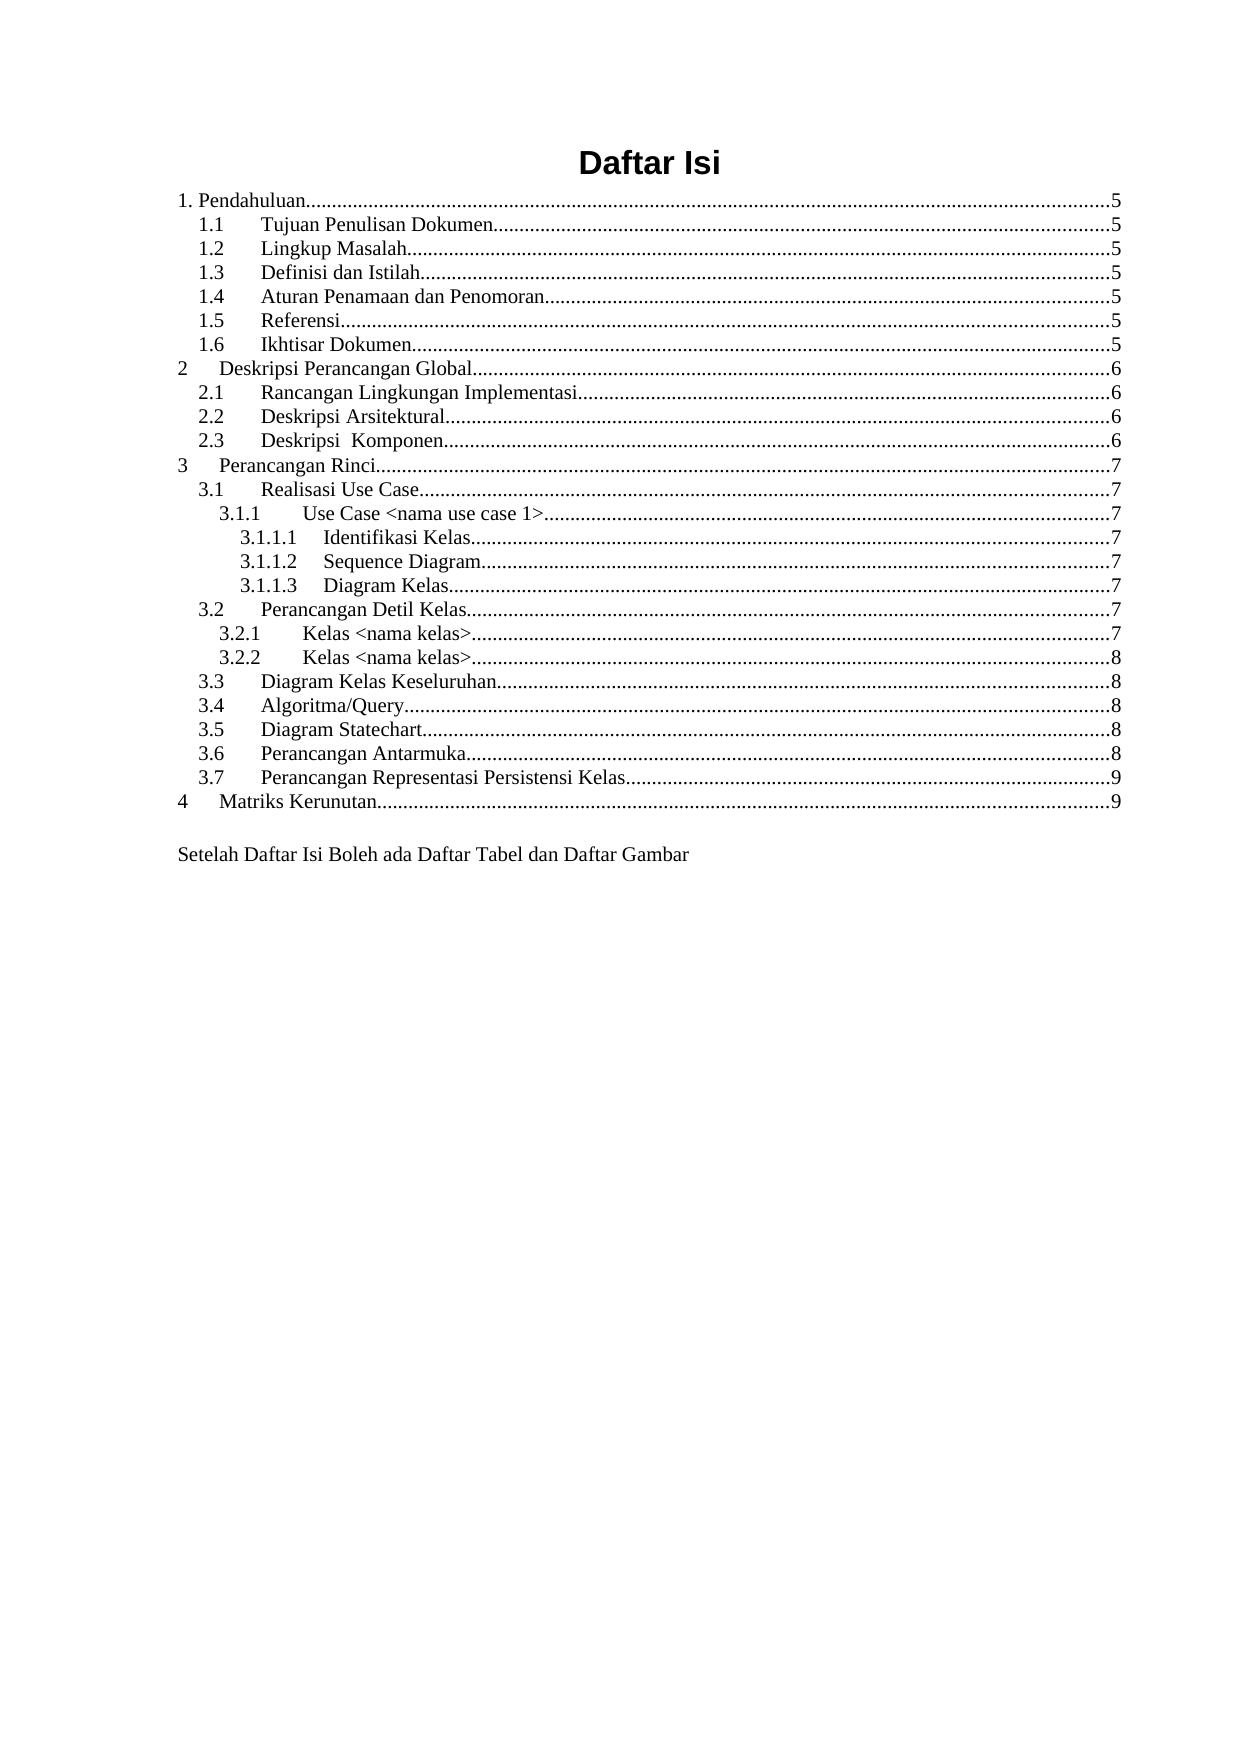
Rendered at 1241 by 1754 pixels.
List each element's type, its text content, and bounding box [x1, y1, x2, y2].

text 3.1.1.2 Sequence Diagram 7 [240, 549, 1122, 573]
text 1.3 Definisi dan Istilah 5 [198, 260, 1122, 284]
text 4 Matriks Kerunutan 9 [177, 789, 1122, 813]
text 1.6 Ikhtisar Dokumen 5 [198, 332, 1122, 356]
text 3.1.1.1 Identifikasi Kelas 7 [240, 525, 1122, 549]
text 3.2.2 Kelas <nama kelas> 8 [219, 645, 1122, 669]
text 3.5 Diagram Statechart 8 [198, 717, 1122, 741]
title Daftar Isi [177, 143, 1122, 182]
text 3.4 Algoritma/Query 8 [198, 693, 1122, 717]
text 1.4 Aturan Penamaan dan Penomoran 5 [198, 284, 1122, 308]
text 2 Deskripsi Perancangan Global 6 [177, 356, 1122, 380]
text 3.3 Diagram Kelas Keseluruhan 8 [198, 669, 1122, 693]
text 3.2.1 Kelas <nama kelas> 7 [219, 621, 1122, 645]
text 3.1.1.3 Diagram Kelas 7 [240, 573, 1122, 597]
text 3.6 Perancangan Antarmuka 8 [198, 741, 1122, 765]
text 1.1 Tujuan Penulisan Dokumen 5 [198, 212, 1122, 236]
text 1.5 Referensi 5 [198, 308, 1122, 332]
text 3.2 Perancangan Detil Kelas 7 [198, 597, 1122, 621]
text 2.3 Deskripsi Komponen 6 [198, 428, 1122, 452]
text 1.2 Lingkup Masalah 5 [198, 236, 1122, 260]
text Setelah Daftar Isi Boleh ada Daftar Tabel dan Daftar Gambar [177, 842, 1122, 866]
text 3 Perancangan Rinci 7 [177, 452, 1122, 477]
text 3.1 Realisasi Use Case 7 [198, 477, 1122, 501]
text 1. Pendahuluan 5 [177, 188, 1122, 212]
text 3.7 Perancangan Representasi Persistensi Kelas 9 [198, 765, 1122, 789]
text 2.1 Rancangan Lingkungan Implementasi 6 [198, 380, 1122, 404]
text 2.2 Deskripsi Arsitektural 6 [198, 404, 1122, 428]
text 3.1.1 Use Case <nama use case 1> 7 [219, 501, 1122, 525]
